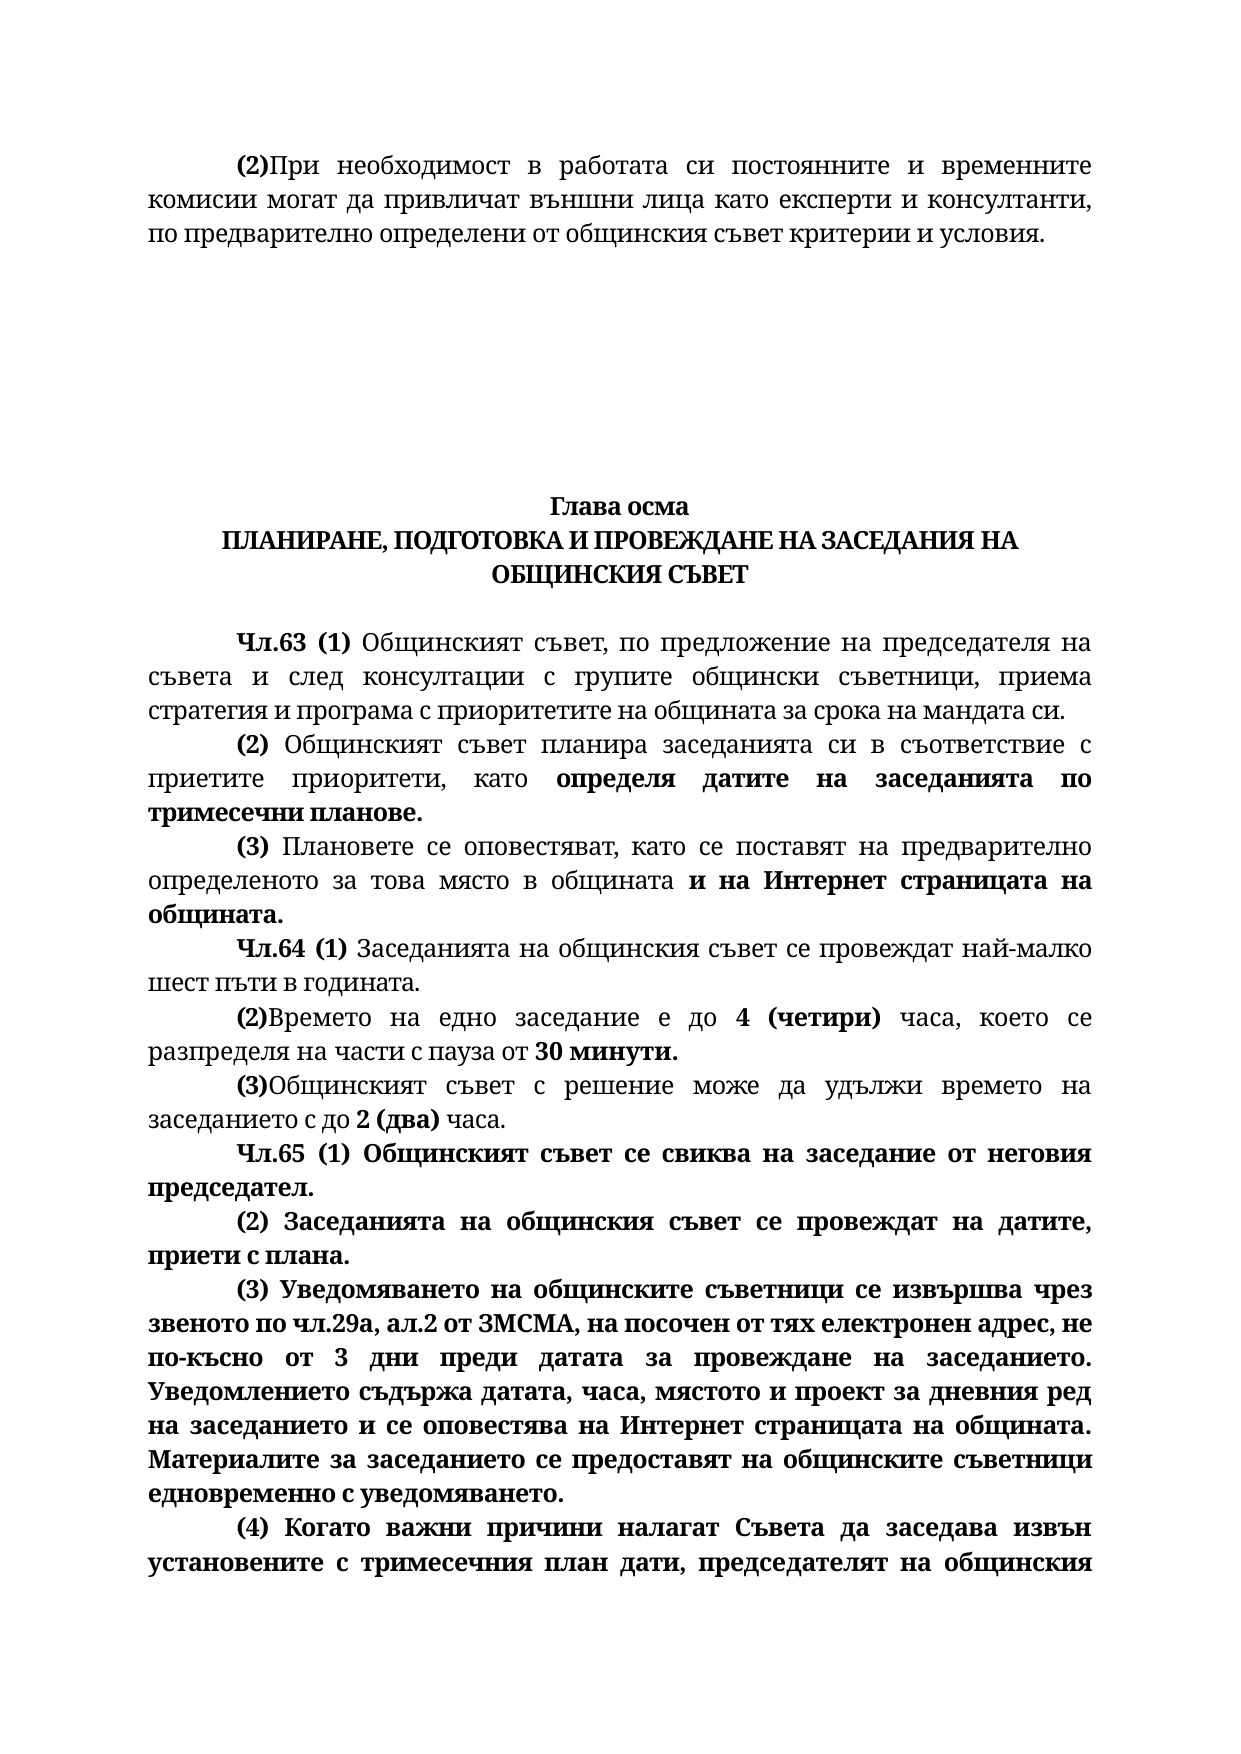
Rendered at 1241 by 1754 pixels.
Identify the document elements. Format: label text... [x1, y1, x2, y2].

text (2) Заседанията на общинския съвет се провеждат на датите, приети с плана. [148, 1203, 1093, 1272]
text (2)Времето на едно заседание е до 4 (четири) часа, което се разпределя на части с пауза от 30 минути. [148, 999, 1093, 1067]
text Чл.64 (1) Заседанията на общинския съвет се провеждат най-малко шест пъти в годината. [148, 931, 1093, 999]
text (2) Общинският съвет планира заседанията си в съответствие с приетите приоритети, като определя датите на заседанията по тримесечни планове. [148, 727, 1093, 829]
text Чл.65 (1) Общинският съвет се свиква на заседание от неговия председател. [148, 1135, 1093, 1203]
text (3) Уведомяването на общинските съветници се извършва чрез звеното по чл.29а, ал.2 от ЗМСМА, на посочен от тях електронен адрес, не по-късно от 3 дни преди датата за провеждане на заседанието. Уведомлението съдържа датата, часа, мястото и проект за дневния ред на заседанието и се оповестява на Интернет страницата на общината. Материалите за заседанието се предоставят на общинските съветници едновременно с уведомяването. [148, 1272, 1093, 1510]
text (3) Плановете се оповестяват, като се поставят на предварително определеното за това място в общината и на Интернет страницата на общината. [148, 829, 1093, 931]
text Глава осма [148, 488, 1093, 522]
text (2)При необходимост в работата си постоянните и временните комисии могат да привличат външни лица като експерти и консултанти, по предварително определени от общинския съвет критерии и условия. [148, 148, 1093, 250]
text ПЛАНИРАНЕ, ПОДГОТОВКА И ПРОВЕЖДАНЕ НА ЗАСЕДАНИЯ НА ОБЩИНСКИЯ СЪВЕТ [148, 522, 1093, 590]
text Чл.63 (1) Общинският съвет, по предложение на председателя на съвета и след консултации с групите общински съветници, приема стратегия и програма с приоритетите на общината за срока на мандата си. [148, 624, 1093, 727]
text (3)Общинският съвет с решение може да удължи времето на заседанието с до 2 (два) часа. [148, 1067, 1093, 1135]
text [148, 1510, 1093, 1578]
